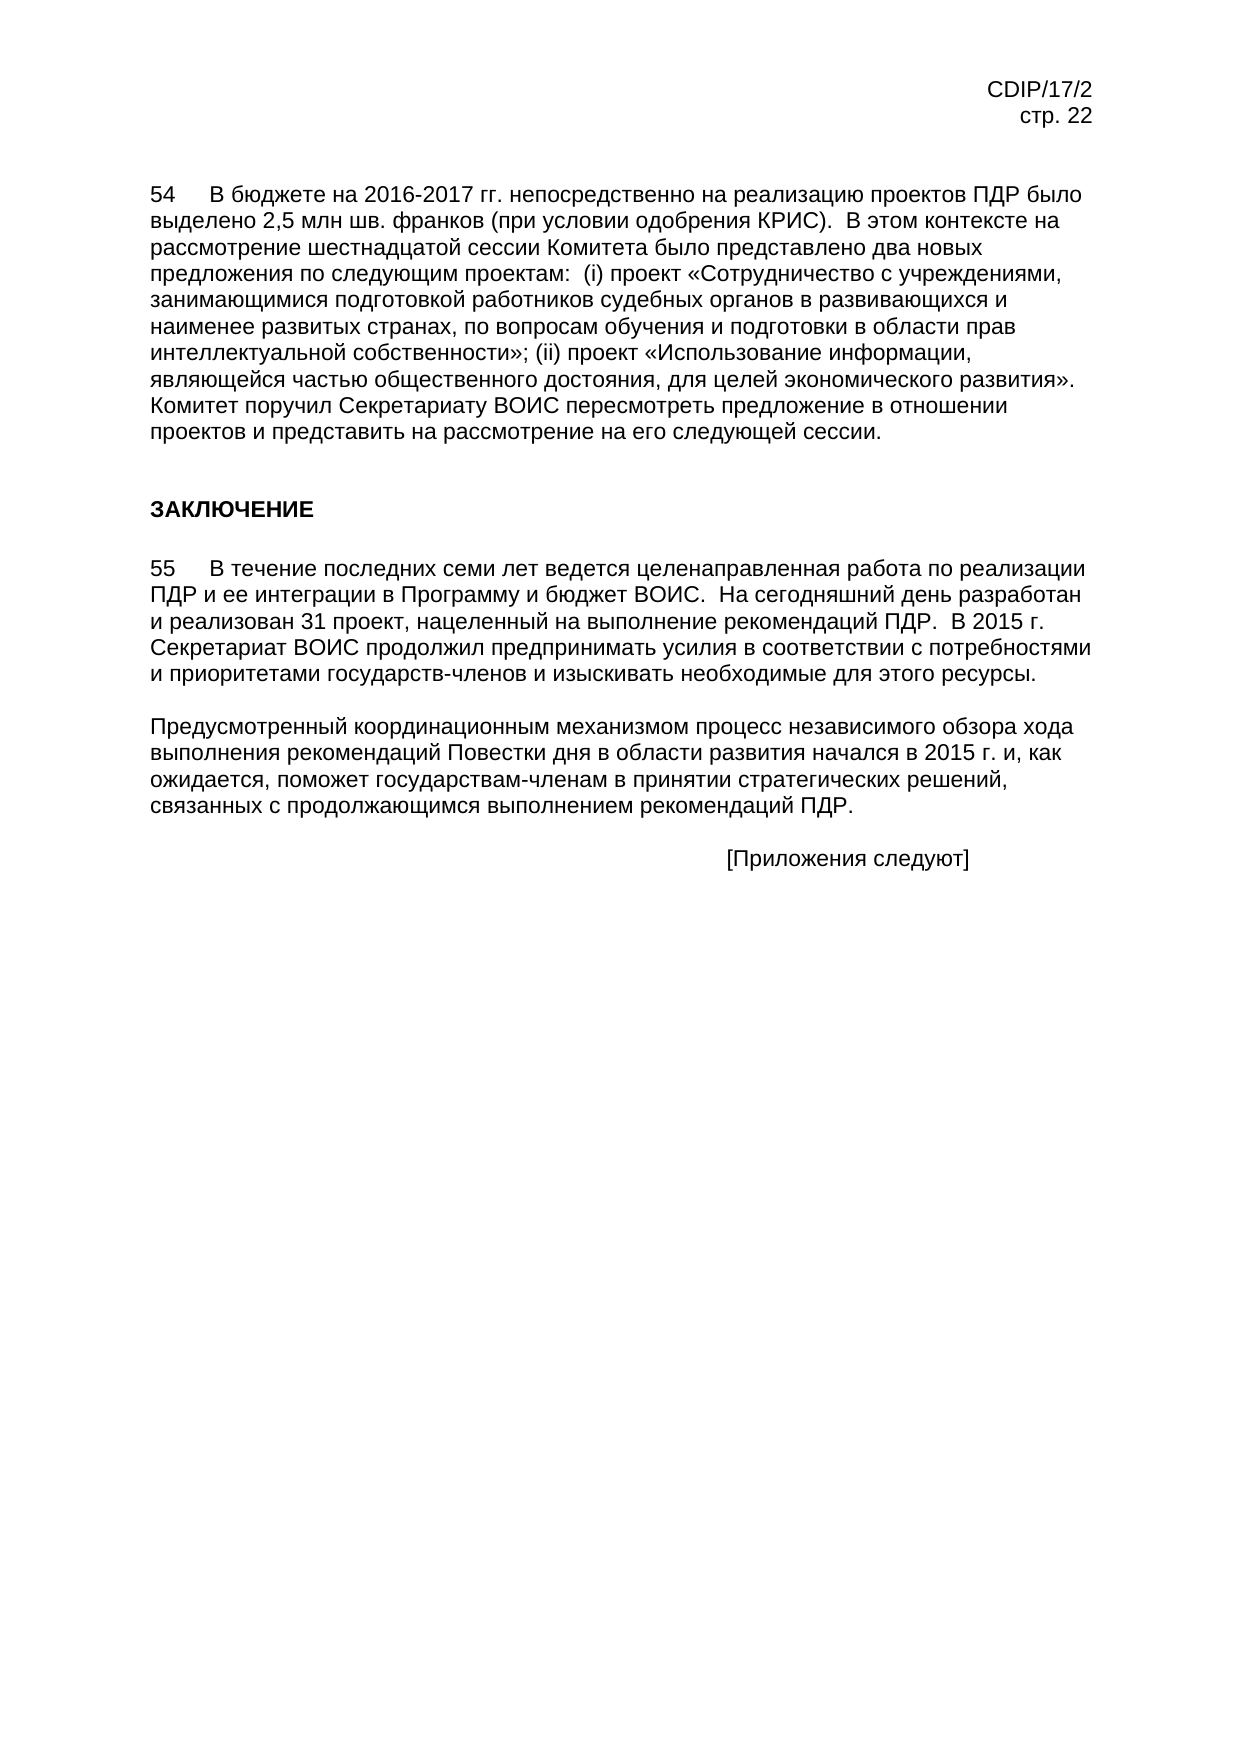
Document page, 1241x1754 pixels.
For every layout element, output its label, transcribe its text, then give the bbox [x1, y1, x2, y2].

subtitle ЗАКЛЮЧЕНИЕ [150, 496, 1092, 522]
text В течение последних семи лет ведется целенаправленная работа по реализации ПДР и ее интеграции в Программу и бюджет ВОИС. На сегодняшний день разработан и реализован 31 проект, нацеленный на выполнение рекомендаций ПДР. В 2015 г. Секретариат ВОИС продолжил предпринимать усилия в соответствии с потребностями и приоритетами государств-членов и изыскивать необходимые для этого ресурсы. [150, 555, 1092, 687]
text В бюджете на 2016-2017 гг. непосредственно на реализацию проектов ПДР было выделено 2,5 млн шв. франков (при условии одобрения КРИС). В этом контексте на рассмотрение шестнадцатой сессии Комитета было представлено два новых предложения по следующим проектам: (i) проект «Сотрудничество с учреждениями, занимающимися подготовкой работников судебных органов в развивающихся и наименее развитых странах, по вопросам обучения и подготовки в области прав интеллектуальной собственности»; (ii) проект «Использование информации, являющейся частью общественного достояния, для целей экономического развития». Комитет поручил Секретариату ВОИС пересмотреть предложение в отношении проектов и представить на рассмотрение на его следующей сессии. [150, 181, 1092, 444]
text Предусмотренный координационным механизмом процесс независимого обзора хода выполнения рекомендаций Повестки дня в области развития начался в 2015 г. и, как ожидается, поможет государствам-членам в принятии стратегических решений, связанных с продолжающимся выполнением рекомендаций ПДР. [150, 713, 1092, 818]
text [Приложения следуют] [726, 845, 1092, 871]
